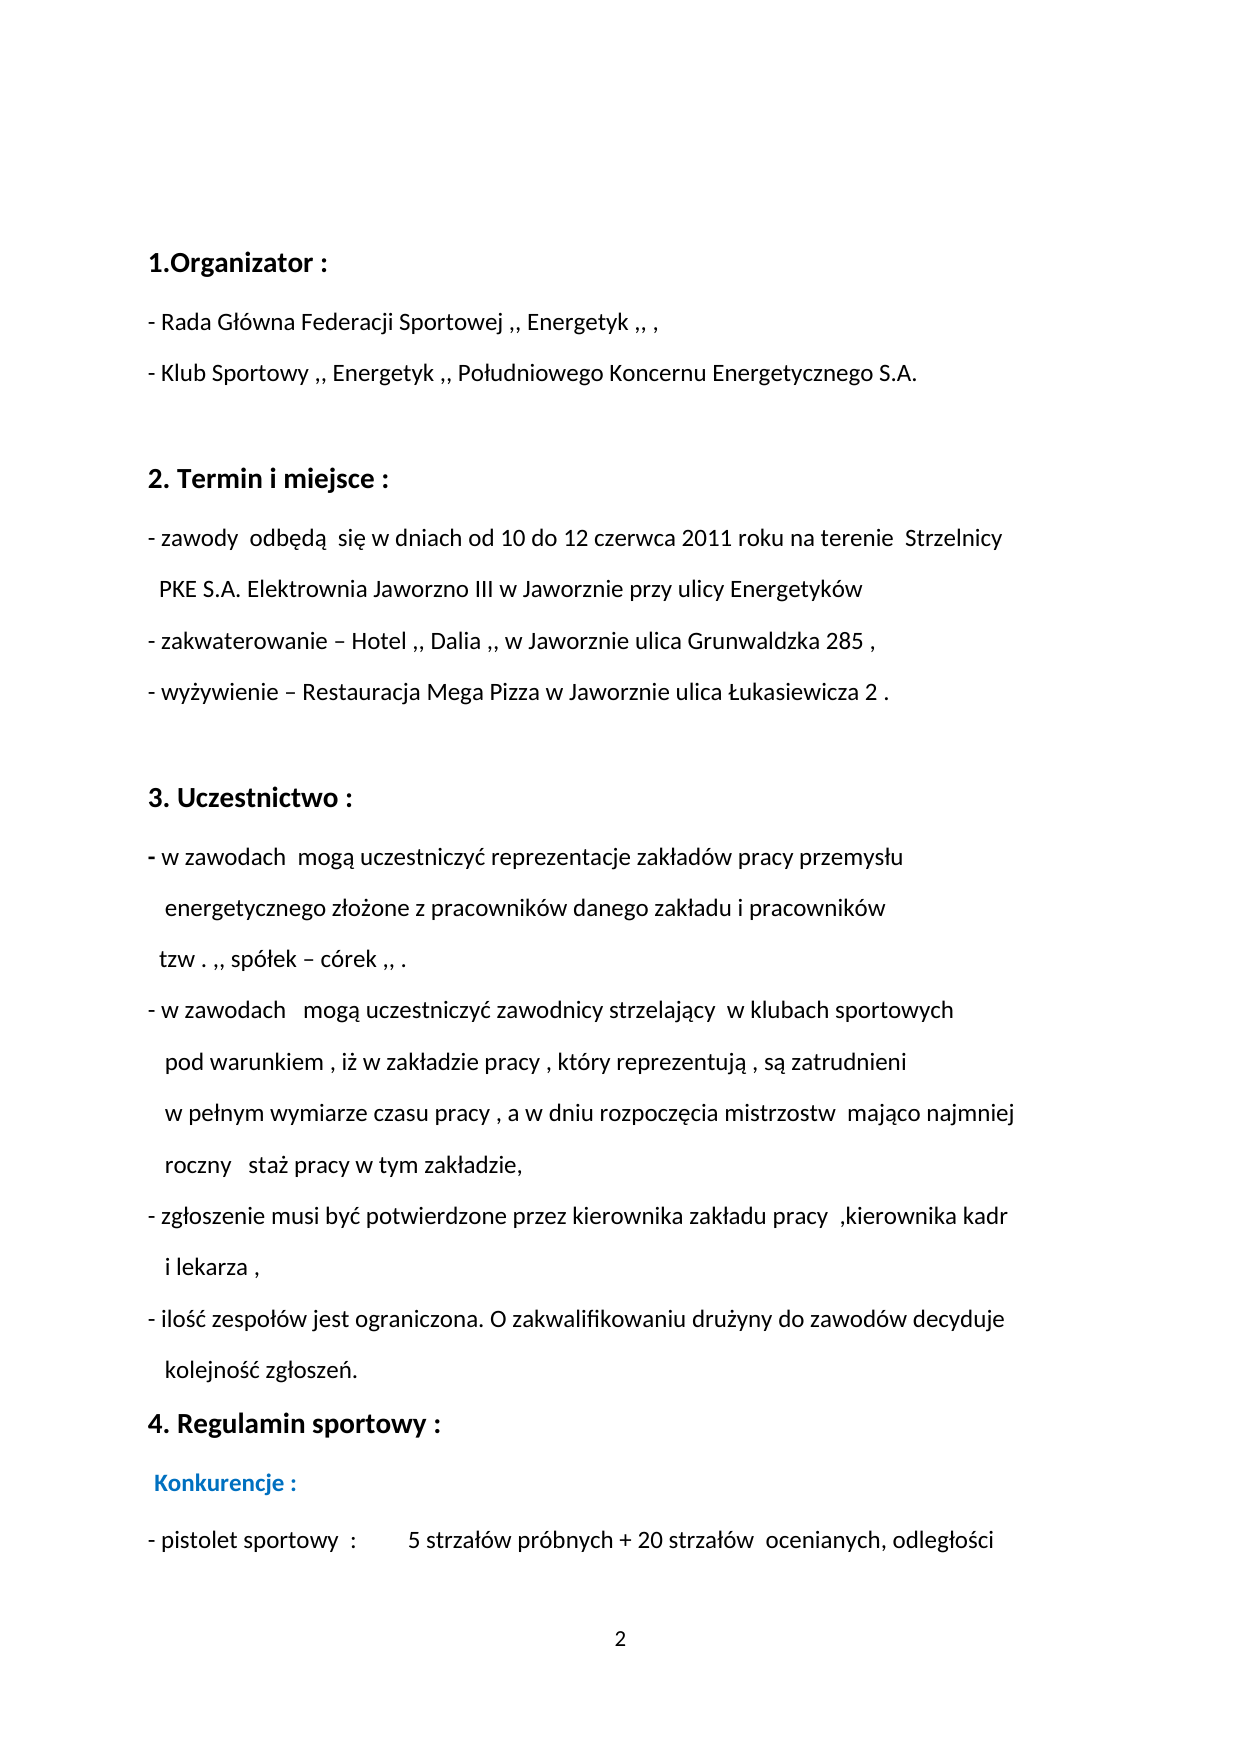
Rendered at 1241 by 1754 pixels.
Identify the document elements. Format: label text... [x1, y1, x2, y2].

text 1.Organizator : [148, 244, 1093, 280]
text pod warunkiem , iż w zakładzie pracy , który reprezentują , są zatrudnieni [148, 1046, 1093, 1077]
text - zgłoszenie musi być potwierdzone przez kierownika zakładu pracy ,kierownika kadr [148, 1200, 1093, 1231]
text i lekarza , [148, 1251, 1093, 1282]
text - w zawodach mogą uczestniczyć zawodnicy strzelający w klubach sportowych [148, 995, 1093, 1025]
text - zawody odbędą się w dniach od 10 do 12 czerwca 2011 roku na terenie Strzelnicy [148, 522, 1093, 553]
text energetycznego złożone z pracowników danego zakładu i pracowników [148, 892, 1093, 922]
text roczny staż pracy w tym zakładzie, [148, 1149, 1093, 1179]
text kolejność zgłoszeń. [148, 1354, 1093, 1385]
text - zakwaterowanie – Hotel ,, Dalia ,, w Jaworznie ulica Grunwaldzka 285 , [148, 625, 1093, 655]
text Konkurencje : [148, 1467, 1093, 1498]
text 2. Termin i miejsce : [148, 460, 1093, 496]
text 3. Uczestnictwo : [148, 779, 1093, 814]
text - Klub Sportowy ,, Energetyk ,, Południowego Koncernu Energetycznego S.A. [148, 358, 1093, 388]
text - ilość zespołów jest ograniczona. O zakwalifikowaniu drużyny do zawodów decyduje [148, 1303, 1093, 1333]
text - wyżywienie – Restauracja Mega Pizza w Jaworznie ulica Łukasiewicza 2 . [148, 676, 1093, 707]
text 4. Regulamin sportowy : [148, 1406, 1093, 1441]
list - pistolet sportowy : 5 strzałów próbnych + 20 strzałów ocenianych, odległości [148, 1524, 1093, 1554]
text PKE S.A. Elektrownia Jaworzno III w Jaworznie przy ulicy Energetyków [148, 573, 1093, 604]
text - w zawodach mogą uczestniczyć reprezentacje zakładów pracy przemysłu [148, 841, 1093, 871]
text w pełnym wymiarze czasu pracy , a w dniu rozpoczęcia mistrzostw mająco najmniej [148, 1097, 1093, 1128]
text tzw . ,, spółek – córek ,, . [148, 943, 1093, 974]
text - Rada Główna Federacji Sportowej ,, Energetyk ,, , [148, 306, 1093, 337]
